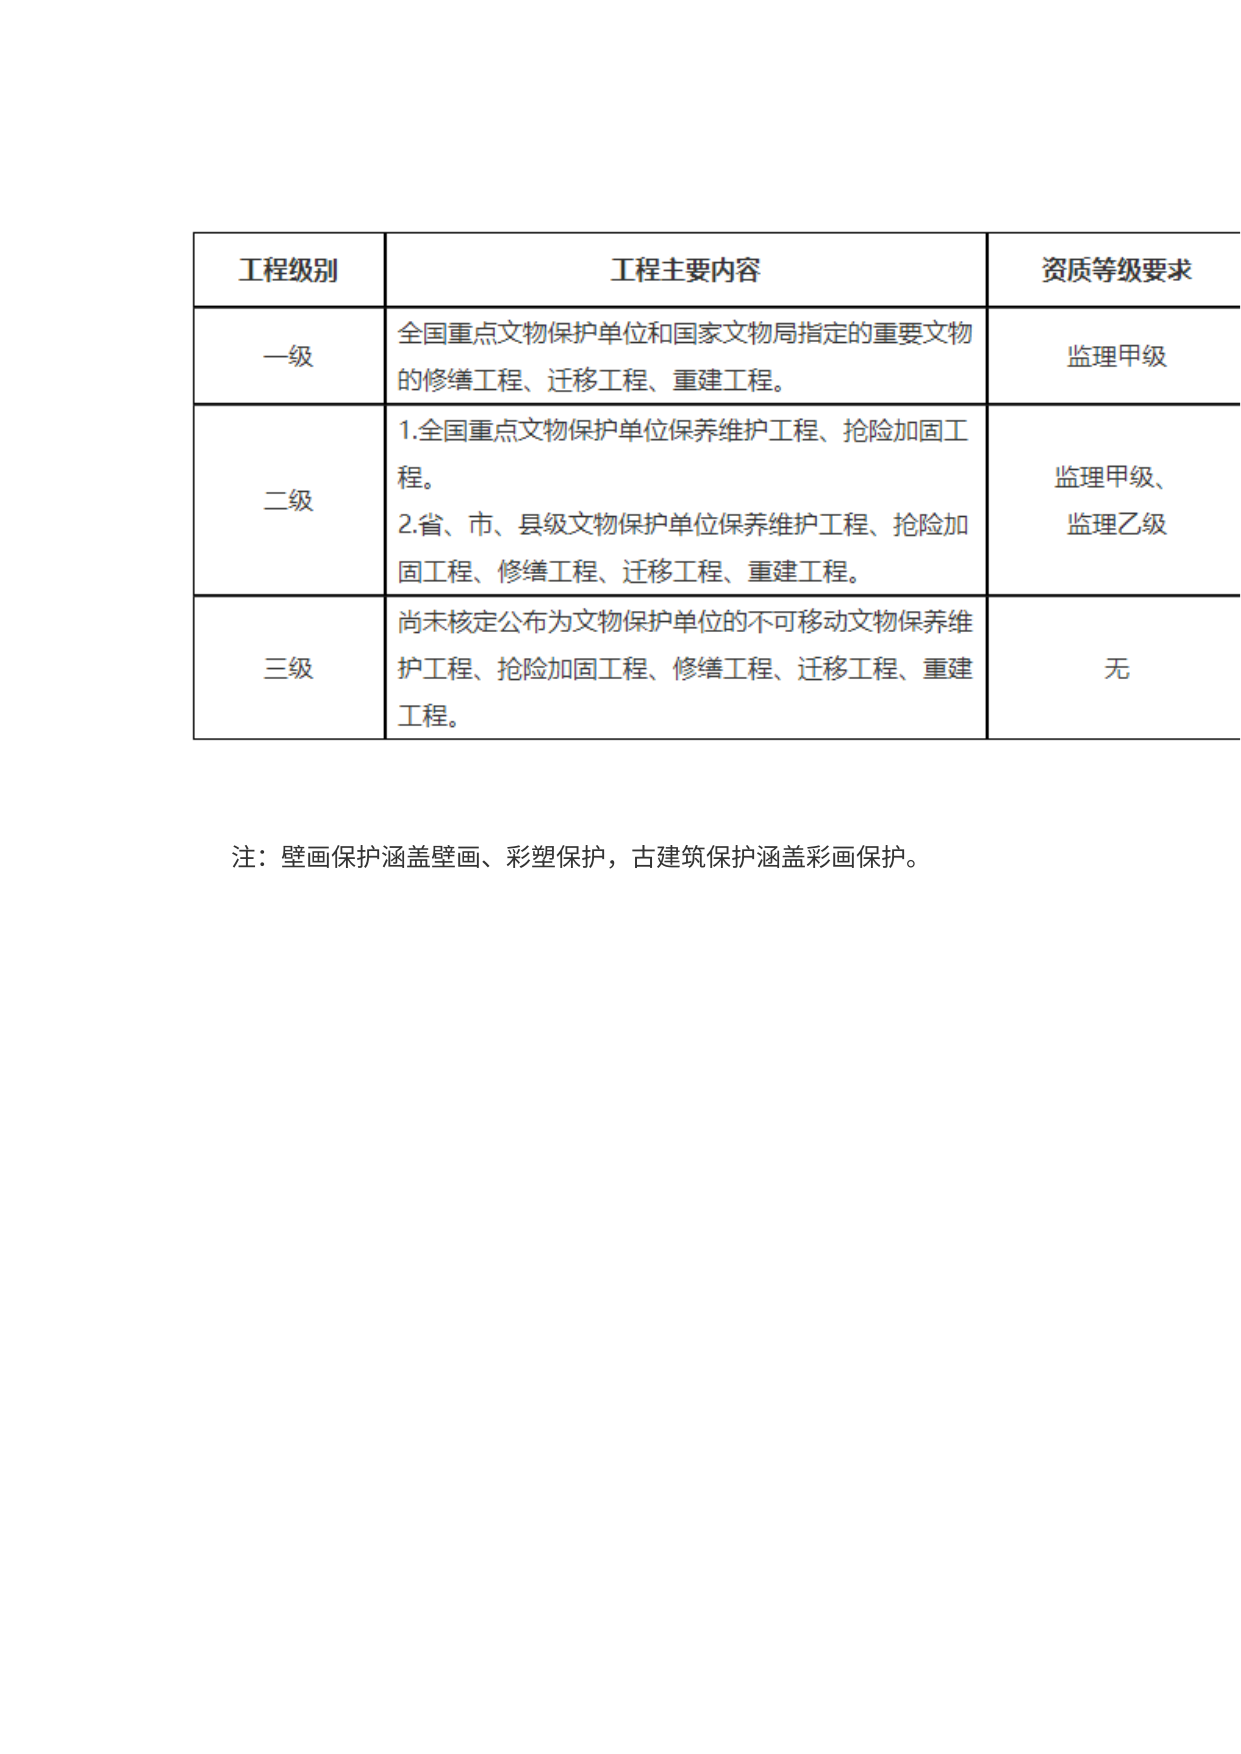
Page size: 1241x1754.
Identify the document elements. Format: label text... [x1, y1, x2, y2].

picture [187, 227, 1241, 748]
text 注：壁画保护涵盖壁画、彩塑保护，古建筑保护涵盖彩画保护。 [187, 823, 1053, 888]
